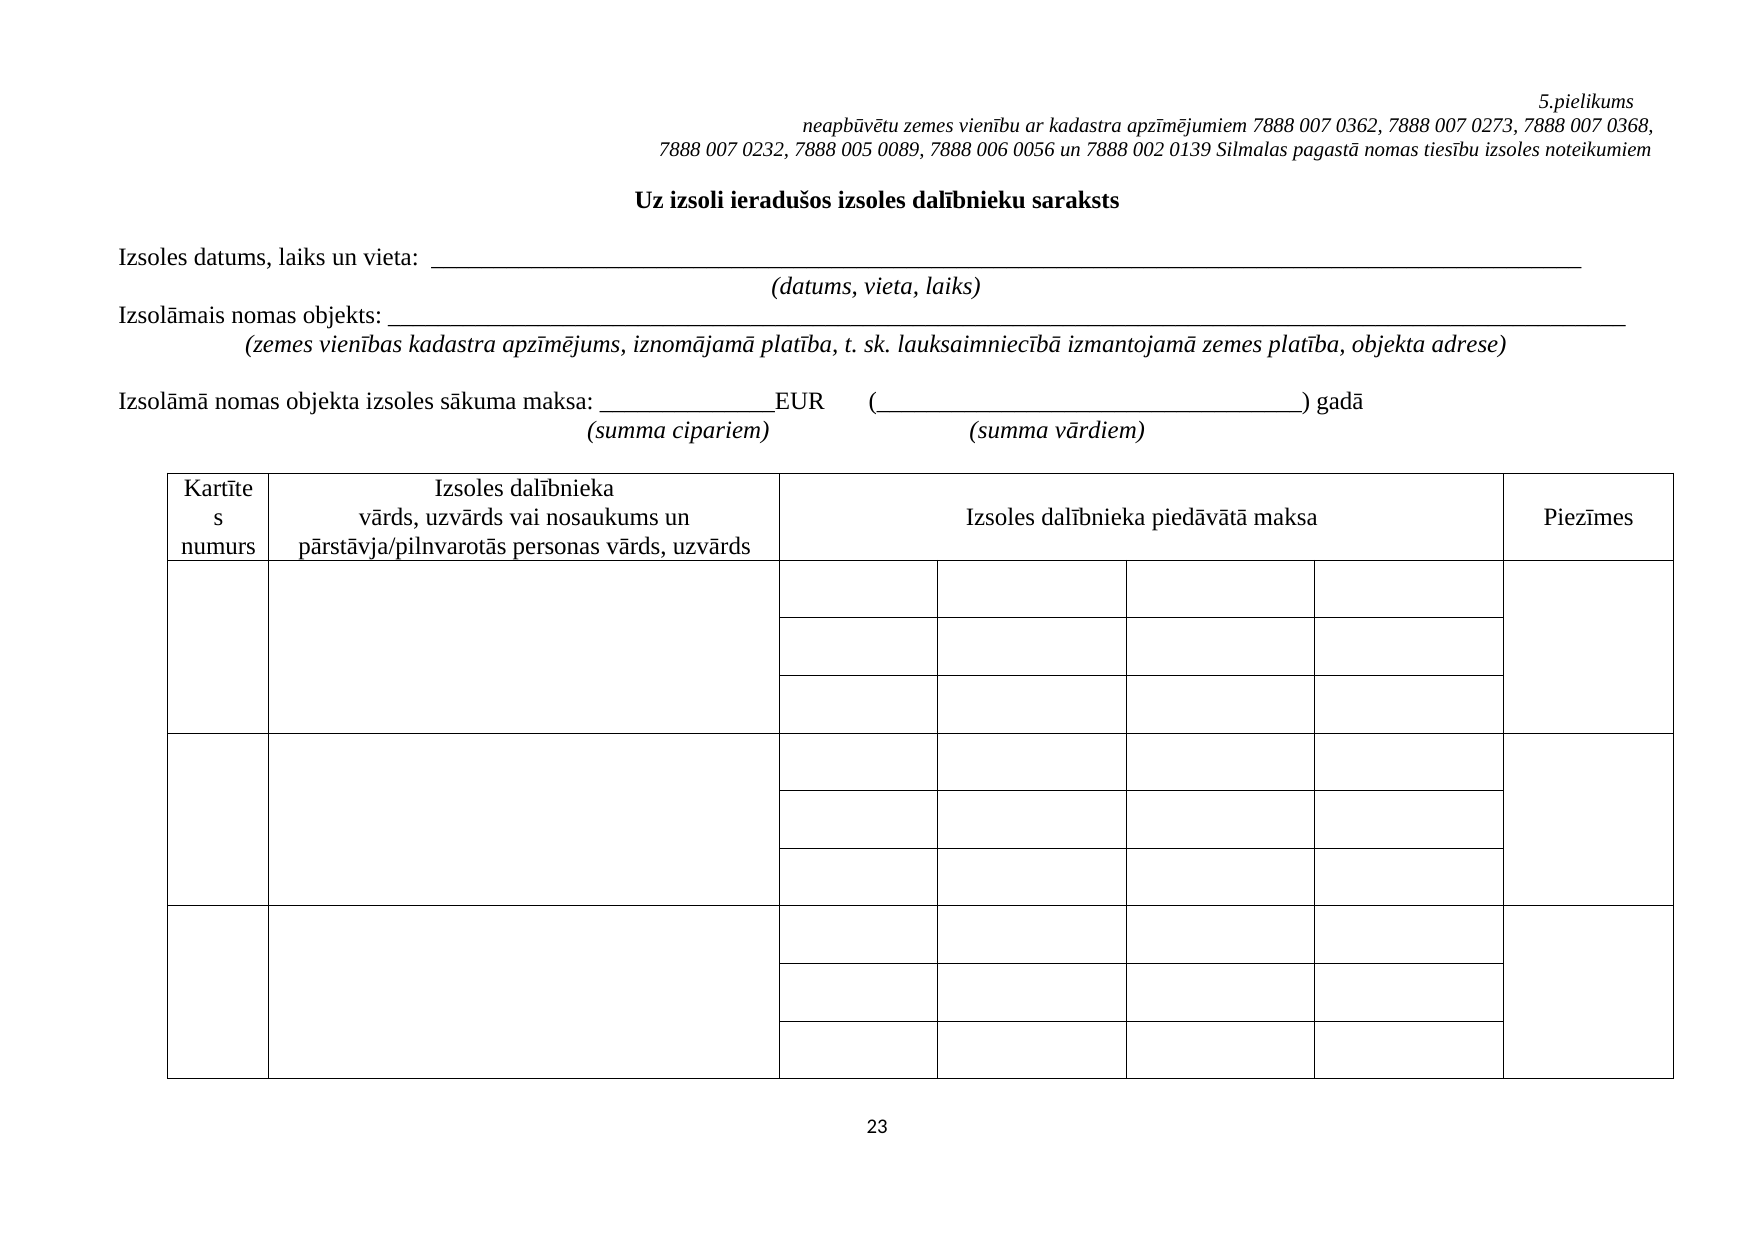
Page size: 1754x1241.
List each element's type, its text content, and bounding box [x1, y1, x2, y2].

table_header Piezīmes [1504, 474, 1673, 560]
table_cell [1315, 676, 1503, 732]
table_cell [168, 906, 268, 1078]
table_cell [938, 791, 1126, 848]
table_cell [1504, 734, 1673, 905]
table_header Kartītes numurs [168, 474, 268, 560]
text (datums, vieta, laiks) [118, 271, 1636, 300]
table_cell [1127, 791, 1314, 848]
table_cell [938, 906, 1126, 963]
table_cell [780, 906, 937, 963]
table_cell [1127, 734, 1314, 790]
table_cell [780, 618, 937, 675]
table_cell [269, 906, 779, 1078]
table_cell [1315, 791, 1503, 848]
table_cell [1127, 561, 1314, 617]
text Uz izsoli ieradušos izsoles dalībnieku saraksts [118, 185, 1636, 214]
text Izsolāmais nomas objekts: ___________________________________________________________________________________________________ [118, 300, 1636, 329]
table_cell [938, 618, 1126, 675]
table_cell [269, 561, 779, 732]
table_cell [780, 791, 937, 848]
table_cell [168, 734, 268, 905]
text (summa cipariem) (summa vārdiem) [118, 415, 1636, 444]
table_cell [1315, 1022, 1503, 1078]
table_cell [780, 964, 937, 1021]
table_cell [938, 849, 1126, 905]
table_cell [269, 734, 779, 905]
table_cell [780, 734, 937, 790]
table_cell [780, 1022, 937, 1078]
table_cell [1315, 561, 1503, 617]
table_cell [938, 1022, 1126, 1078]
table_cell [938, 561, 1126, 617]
table_cell [1127, 1022, 1314, 1078]
table_cell [168, 561, 268, 732]
table_cell [1127, 849, 1314, 905]
table_cell [780, 676, 937, 732]
table_cell [780, 849, 937, 905]
table_cell [1315, 906, 1503, 963]
table_header Izsoles dalībnieka piedāvātā maksa [780, 474, 1503, 560]
text Izsoles datums, laiks un vieta: ____________________________________________________________________________________________ [118, 242, 1636, 271]
table_cell [780, 561, 937, 617]
table_cell [1127, 906, 1314, 963]
table_cell [1127, 964, 1314, 1021]
text Izsolāmā nomas objekta izsoles sākuma maksa: ______________EUR (__________________________________) gadā [118, 386, 1636, 415]
table_cell [1315, 618, 1503, 675]
table_cell [1127, 676, 1314, 732]
table_cell [938, 964, 1126, 1021]
table_cell [1504, 906, 1673, 1078]
table_cell [1315, 734, 1503, 790]
table_cell [1504, 561, 1673, 732]
table_header Izsoles dalībnieka vārds, uzvārds vai nosaukums un pārstāvja/pilnvarotās personas vārds, uzvārds [269, 474, 779, 560]
table_cell [1315, 849, 1503, 905]
text (zemes vienības kadastra apzīmējums, iznomājamā platība, t. sk. lauksaimniecībā izmantojamā zemes platība, objekta adrese) [118, 329, 1636, 357]
table_cell [1315, 964, 1503, 1021]
table_cell [938, 676, 1126, 732]
text 7888 007 0232, 7888 005 0089, 7888 006 0056 un 7888 002 0139 Silmalas pagastā nomas tiesību izsoles noteikumiem [130, 137, 1653, 161]
text neapbūvētu zemes vienību ar kadastra apzīmējumiem 7888 007 0362, 7888 007 0273, 7888 007 0368, [130, 113, 1653, 137]
text 5.pielikums [118, 89, 1636, 113]
table_cell [1127, 618, 1314, 675]
table_cell [938, 734, 1126, 790]
